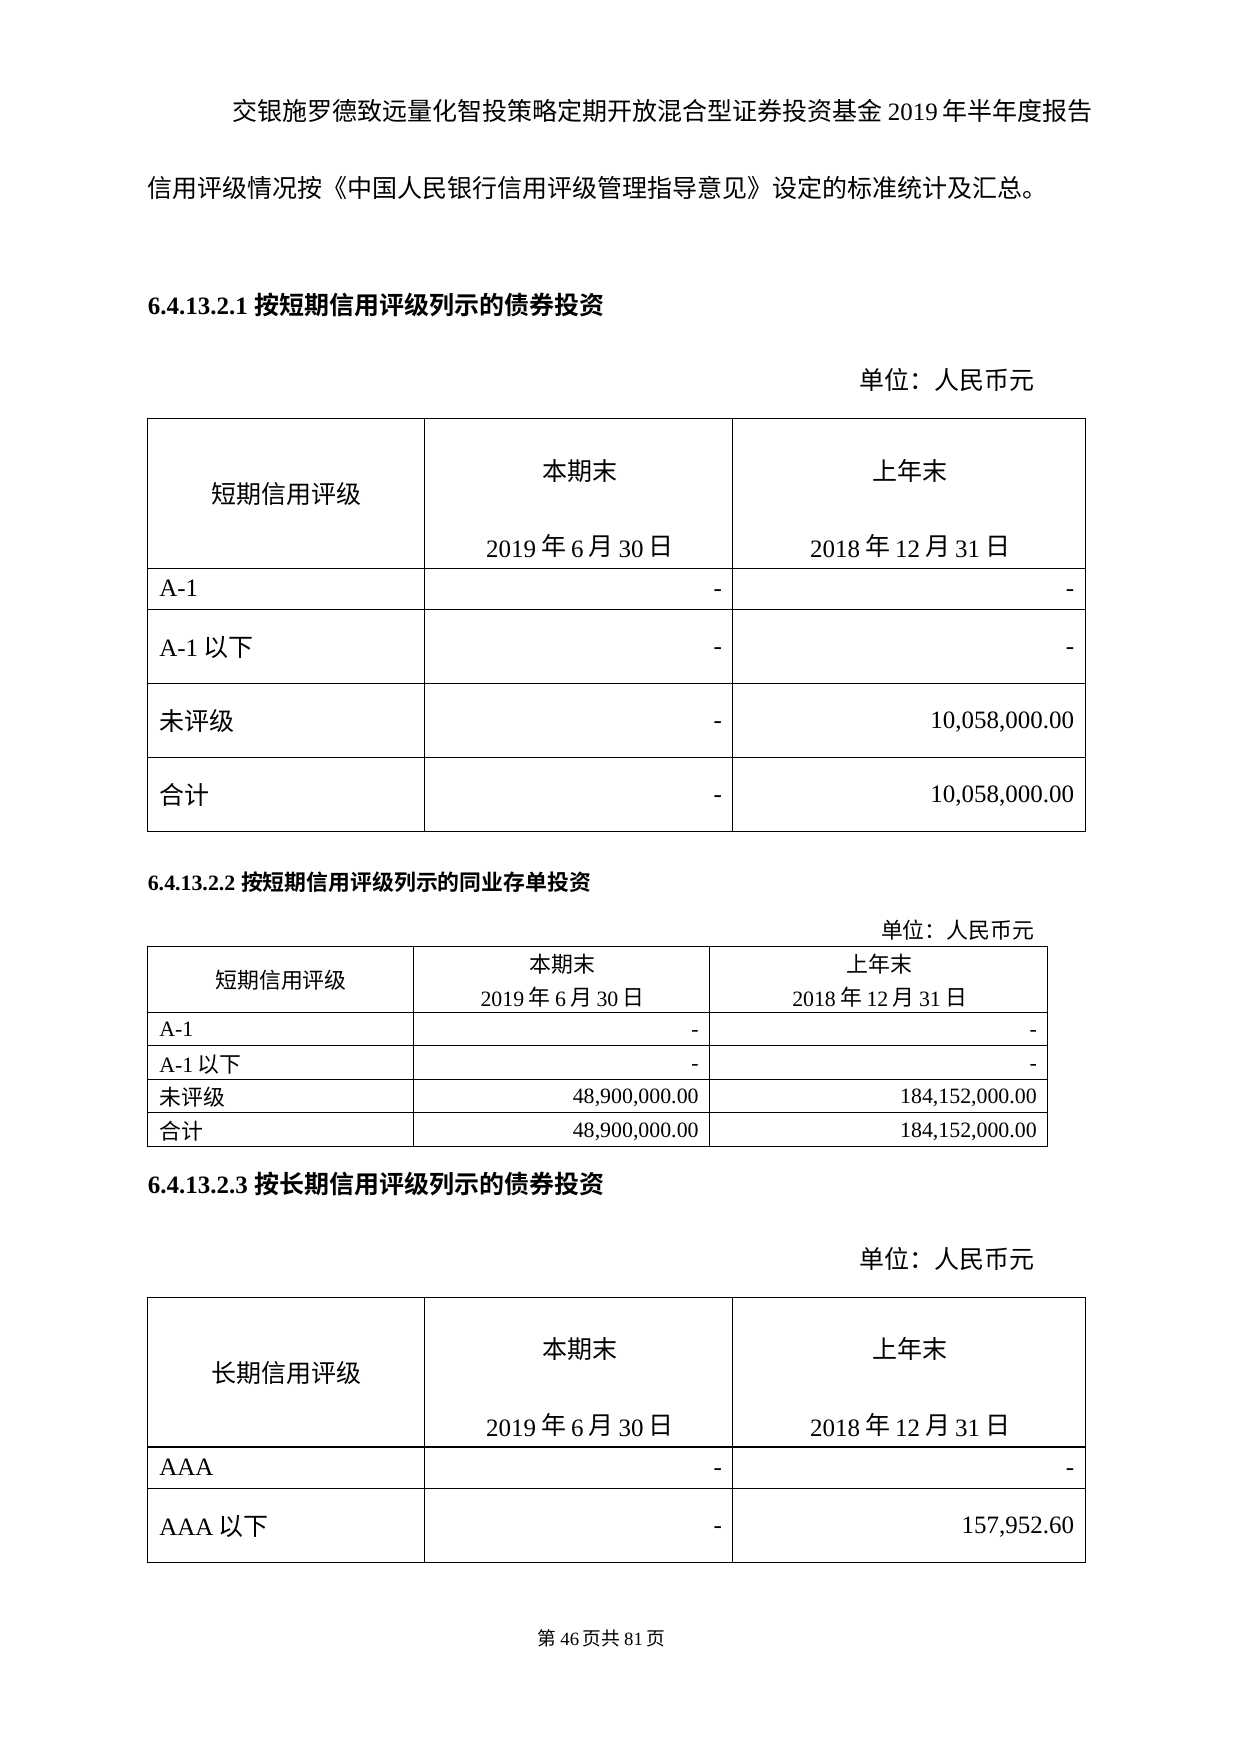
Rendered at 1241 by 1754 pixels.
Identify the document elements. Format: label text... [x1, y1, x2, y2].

table_cell 157,952.60 [733, 1489, 1085, 1562]
text 6.4.13.2.3 按长期信用评级列示的债券投资 [148, 1150, 1092, 1215]
table_cell - [733, 610, 1085, 683]
text 6.4.13.2.1 按短期信用评级列示的债券投资 [148, 271, 1092, 336]
table_cell 184,152,000.00 [710, 1113, 1047, 1146]
table_cell 合计 [148, 1113, 413, 1146]
text 单位：人民币元 [148, 1225, 1034, 1290]
table_cell 10,058,000.00 [733, 758, 1085, 831]
table_header 本期末 2019年6月30日 [425, 1298, 732, 1446]
table_header 上年末 2018年12月31日 [710, 947, 1047, 1012]
table_header 本期末 2019年6月30日 [425, 419, 732, 567]
table_cell - [425, 1448, 732, 1488]
table_cell 合计 [148, 758, 424, 831]
table_cell AAA [148, 1448, 424, 1488]
table_header 上年末 2018年12月31日 [733, 419, 1085, 567]
table_cell A-1以下 [148, 1046, 413, 1079]
table_header 短期信用评级 [148, 947, 413, 1012]
table_cell A-1 [148, 1013, 413, 1045]
table_cell A-1 [148, 569, 424, 609]
table_cell 未评级 [148, 1080, 413, 1112]
table_header 本期末 2019年6月30日 [414, 947, 709, 1012]
table_header 上年末 2018年12月31日 [733, 1298, 1085, 1446]
table_cell 10,058,000.00 [733, 684, 1085, 757]
table_cell - [425, 758, 732, 831]
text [148, 154, 1092, 219]
table_cell 未评级 [148, 684, 424, 757]
table_cell 48,900,000.00 [414, 1080, 709, 1112]
table_cell 48,900,000.00 [414, 1113, 709, 1146]
table_cell - [425, 1489, 732, 1562]
table_cell - [733, 569, 1085, 609]
table_cell - [733, 1448, 1085, 1488]
text 单位：人民币元 [148, 346, 1034, 411]
table_cell - [425, 684, 732, 757]
table_cell - [710, 1013, 1047, 1045]
table_cell - [414, 1013, 709, 1045]
text 6.4.13.2.2 按短期信用评级列示的同业存单投资 [148, 865, 1092, 897]
table_cell - [414, 1046, 709, 1079]
text 单位：人民币元 [148, 913, 1034, 946]
table_cell - [425, 569, 732, 609]
table_cell - [425, 610, 732, 683]
table_cell 184,152,000.00 [710, 1080, 1047, 1112]
table_cell AAA以下 [148, 1489, 424, 1562]
table_cell - [710, 1046, 1047, 1079]
table_cell A-1以下 [148, 610, 424, 683]
table_header 长期信用评级 [148, 1298, 424, 1446]
table_header 短期信用评级 [148, 419, 424, 567]
